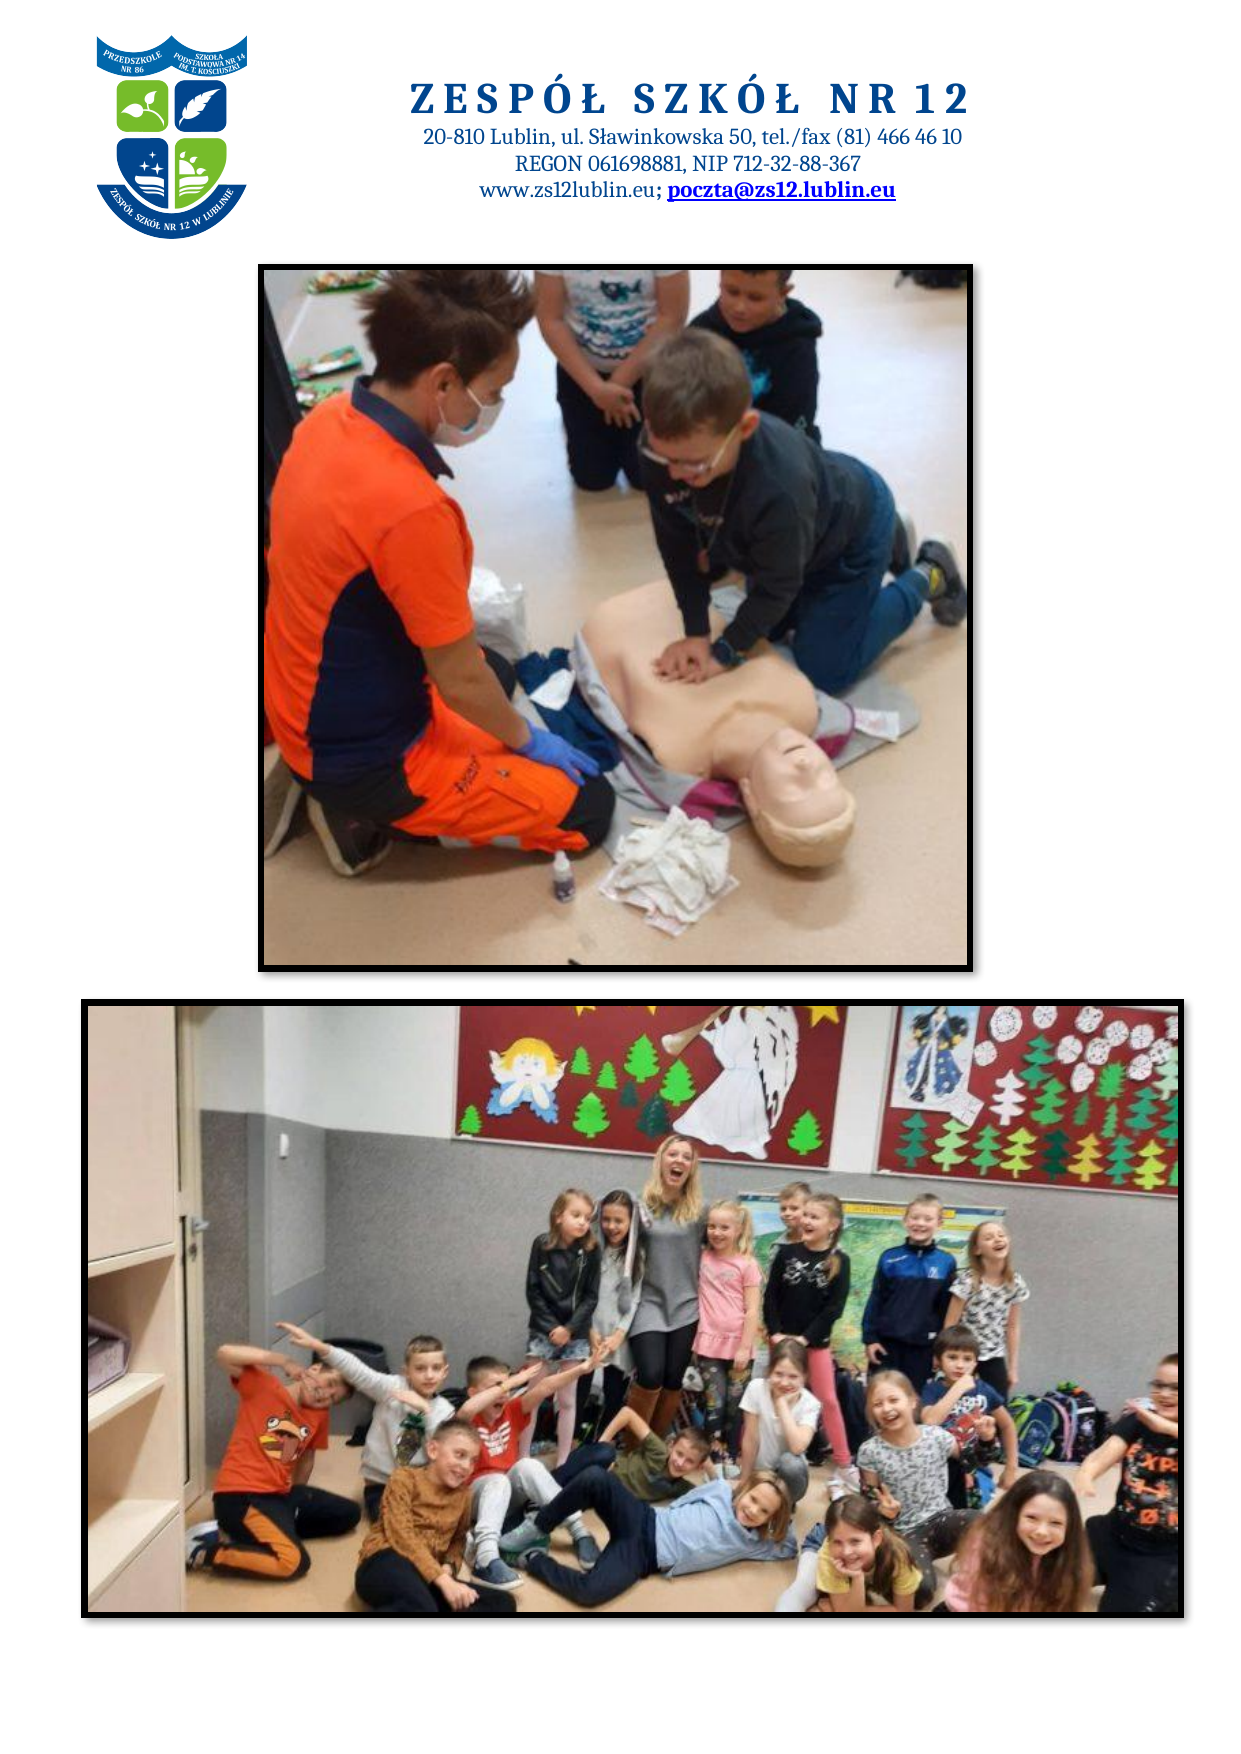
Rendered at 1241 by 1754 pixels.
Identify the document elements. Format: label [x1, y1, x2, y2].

picture [88, 1006, 1178, 1612]
picture [96, 35, 247, 239]
picture [264, 270, 967, 965]
